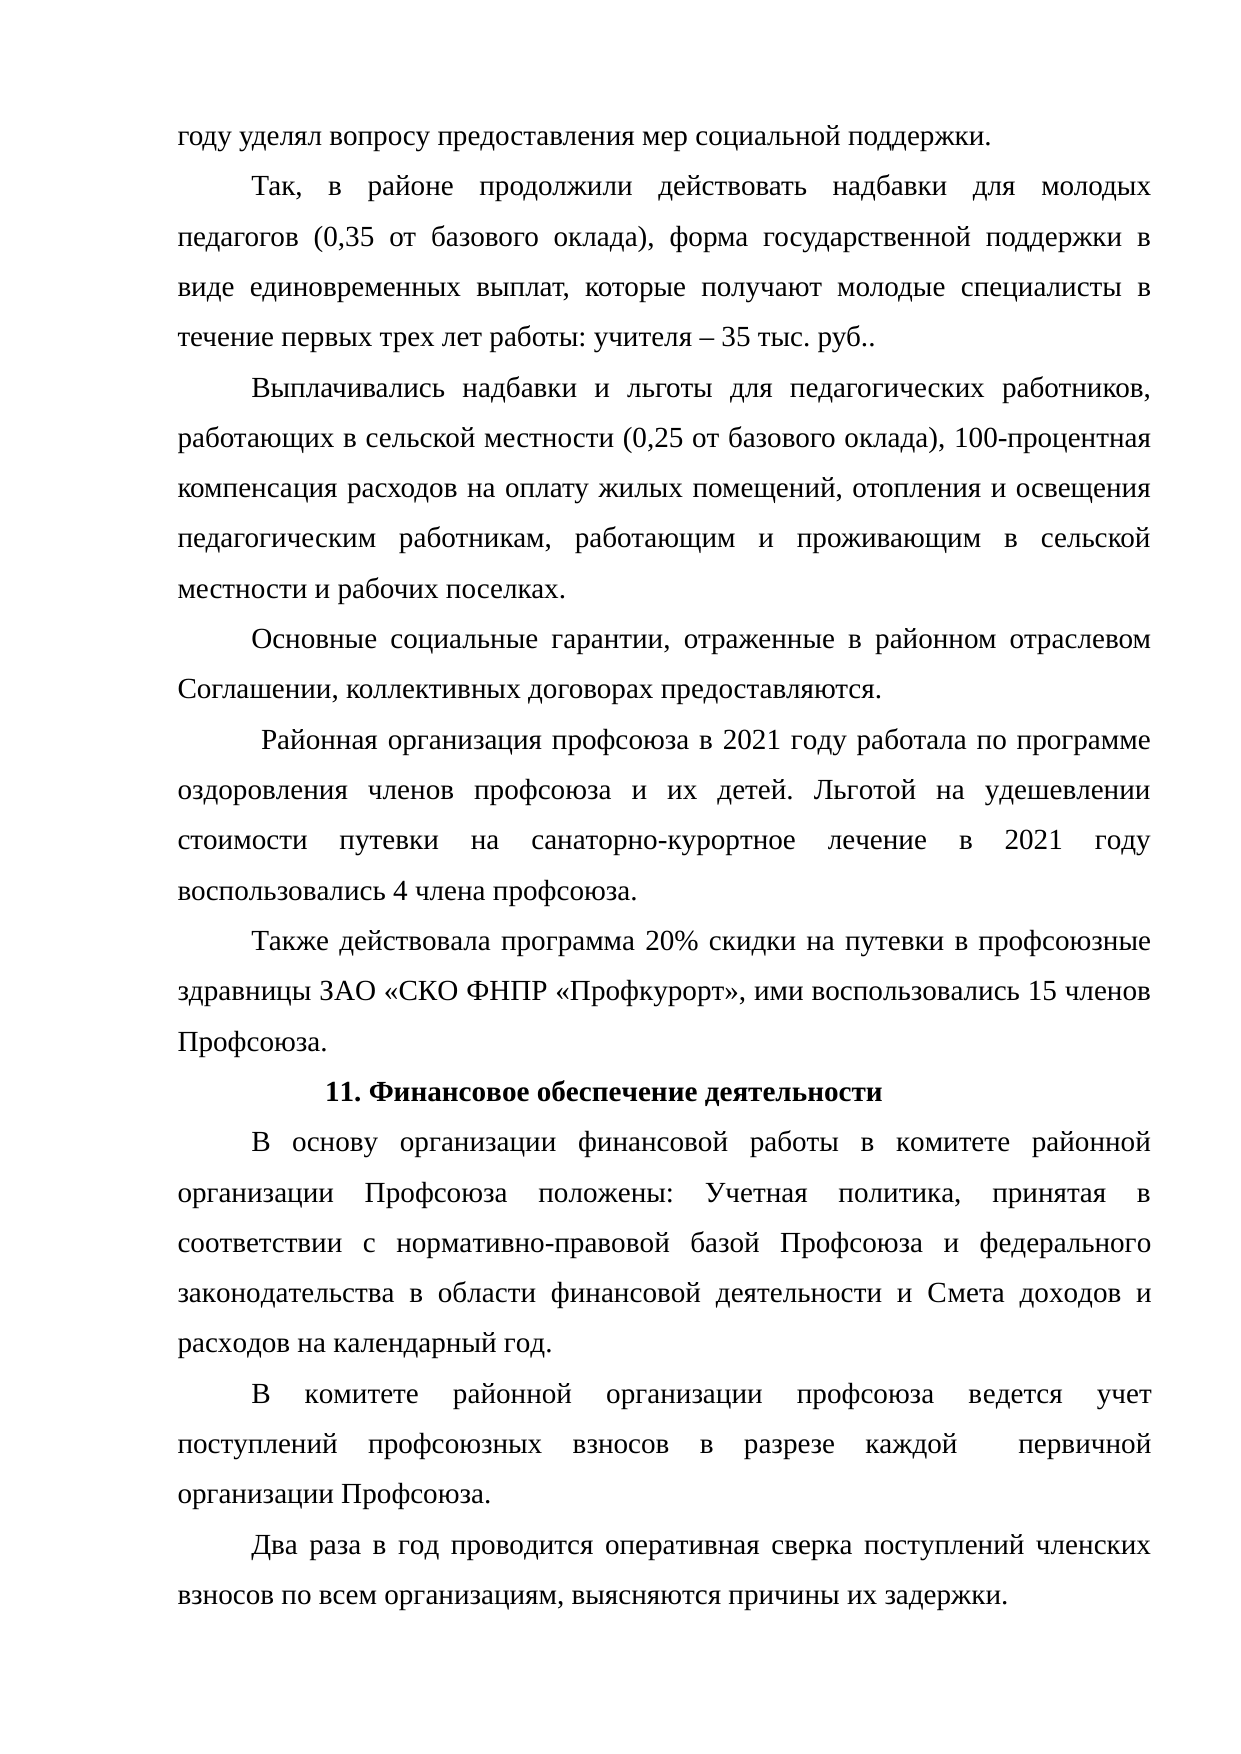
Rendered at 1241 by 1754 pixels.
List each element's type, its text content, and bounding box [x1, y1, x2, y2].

text 11. Финансовое обеспечение деятельности [251, 1074, 1152, 1108]
list Основные социальные гарантии, отраженные в районном отраслевом Соглашении, коллективных договорах предоставляются. [177, 621, 1152, 705]
text Два раза в год проводится оперативная сверка поступлений членских взносов по всем организациям, выясняются причины их задержки. [177, 1527, 1152, 1611]
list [177, 118, 1152, 152]
text Районная организация профсоюза в 2021 году работала по программе оздоровления членов профсоюза и их детей. Льготой на удешевлении стоимости путевки на санаторно-курортное лечение в 2021 году воспользовались 4 члена профсоюза. [177, 722, 1152, 906]
text В основу организации финансовой работы в комитете районной организации Профсоюза положены: Учетная политика, принятая в соответствии с нормативно-правовой базой Профсоюза и федерального законодательства в области финансовой деятельности и Смета доходов и расходов на календарный год. [177, 1124, 1152, 1359]
text В комитете районной организации профсоюза ведется учет поступлений профсоюзных взносов в разрезе каждой первичной организации Профсоюза. [177, 1376, 1152, 1510]
list Выплачивались надбавки и льготы для педагогических работников, работающих в сельской местности (0,25 от базового оклада), 100-процентная компенсация расходов на оплату жилых помещений, отопления и освещения педагогическим работникам, работающим и проживающим в сельской местности и рабочих поселках. [177, 370, 1152, 604]
list Так, в районе продолжили действовать надбавки для молодых педагогов (0,35 от базового оклада), форма государственной поддержки в виде единовременных выплат, которые получают молодые специалисты в течение первых трех лет работы: учителя – 35 тыс. руб.. [177, 168, 1152, 353]
text Также действовала программа 20% скидки на путевки в профсоюзные здравницы ЗАО «СКО ФНПР «Профкурорт», ими воспользовались 15 членов Профсоюза. [177, 923, 1152, 1057]
